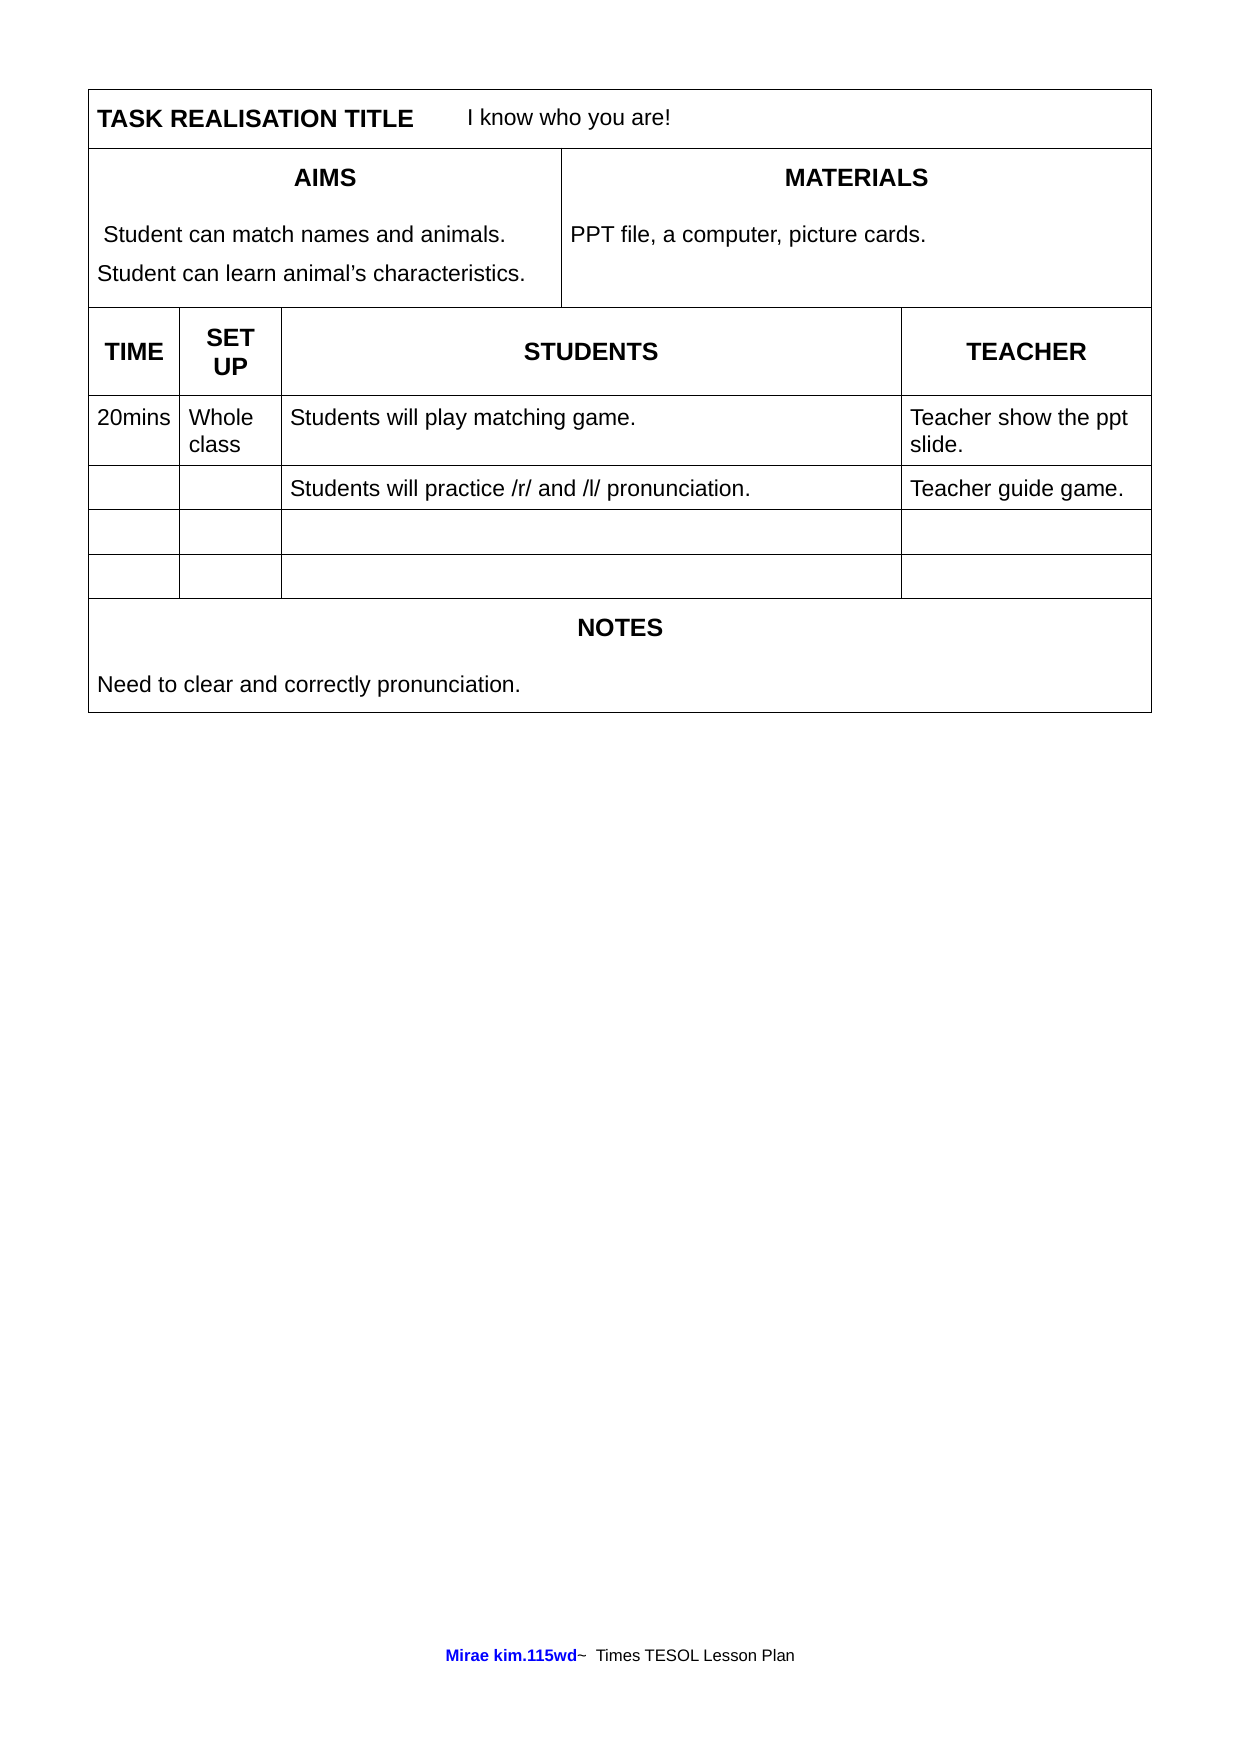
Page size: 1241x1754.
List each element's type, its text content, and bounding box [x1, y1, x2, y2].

table_cell [902, 555, 1151, 597]
table_cell Teacher guide game. [902, 466, 1151, 509]
table_cell MATERIALS [562, 149, 1151, 207]
table_cell [89, 466, 179, 509]
table_header TASK REALISATION TITLE [89, 90, 458, 148]
table_cell STUDENTS [282, 308, 901, 395]
table_cell [180, 555, 281, 597]
table_cell TEACHER [902, 308, 1151, 395]
table_cell PPT file, a computer, picture cards. [562, 207, 1151, 307]
table_cell Need to clear and correctly pronunciation. [89, 656, 1151, 712]
table_cell NOTES [89, 599, 1151, 656]
table_cell Students will play matching game. [282, 396, 901, 465]
table_cell SET UP [180, 308, 281, 395]
table_cell 20mins [89, 396, 179, 465]
table_cell AIMS [89, 149, 561, 207]
table_cell [282, 555, 901, 597]
table_cell [180, 466, 281, 509]
table_cell Teacher show the ppt slide. [902, 396, 1151, 465]
table_cell Student can match names and animals. Student can learn animal’s characteristics. [89, 207, 561, 307]
table_cell [282, 510, 901, 553]
table_cell [89, 555, 179, 597]
table_cell Whole class [180, 396, 281, 465]
table_cell Students will practice /r/ and /l/ pronunciation. [282, 466, 901, 509]
table_cell [89, 510, 179, 553]
table_cell [180, 510, 281, 553]
table_header I know who you are! [458, 90, 1151, 148]
table_cell [902, 510, 1151, 553]
table_cell TIME [89, 308, 179, 395]
